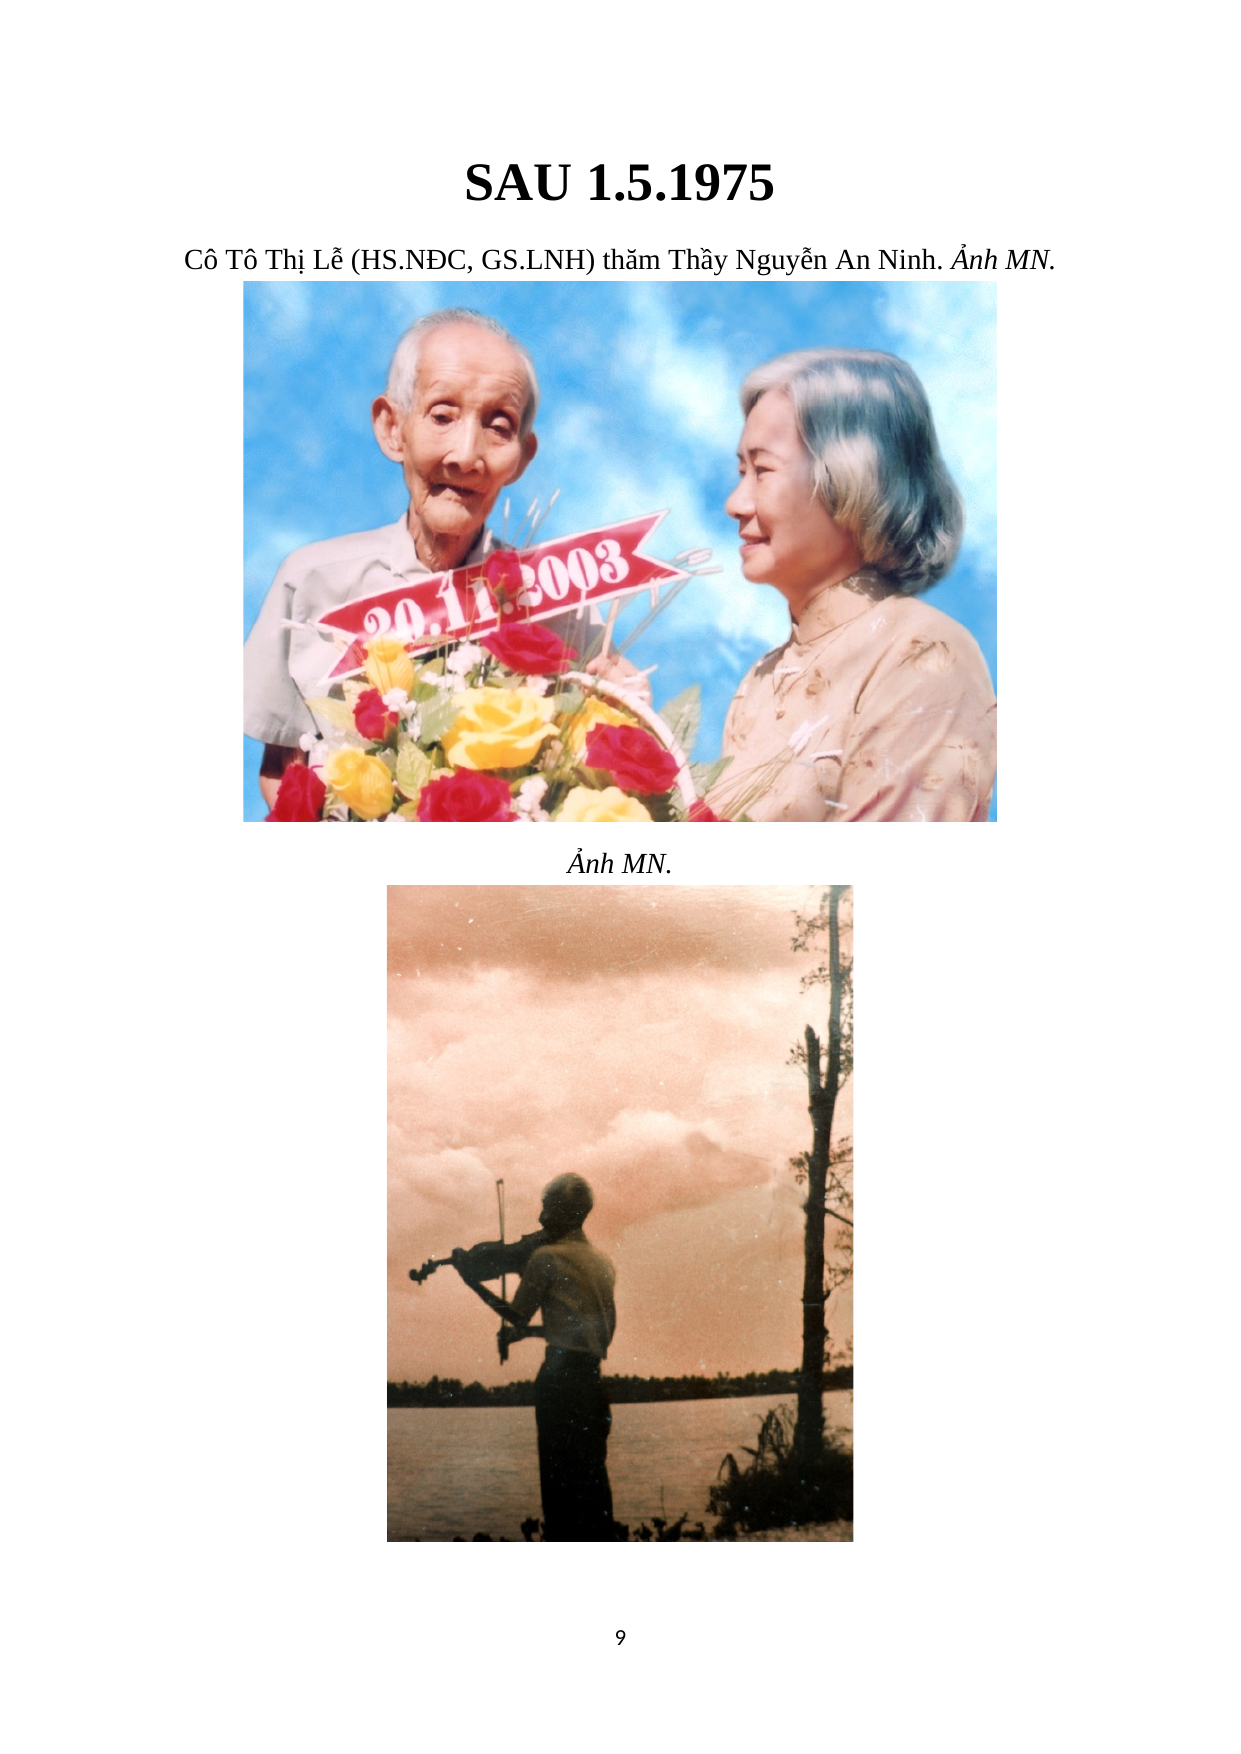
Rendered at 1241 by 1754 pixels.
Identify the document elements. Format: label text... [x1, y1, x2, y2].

text Ảnh MN. [150, 847, 1090, 880]
text Cô Tô Thị Lễ (HS.NĐC, GS.LNH) thăm Thầy Nguyễn An Ninh. Ảnh MN. [150, 242, 1090, 276]
picture [386, 885, 854, 1542]
picture [243, 281, 997, 822]
text SAU 1.5.1975 [150, 150, 1090, 212]
